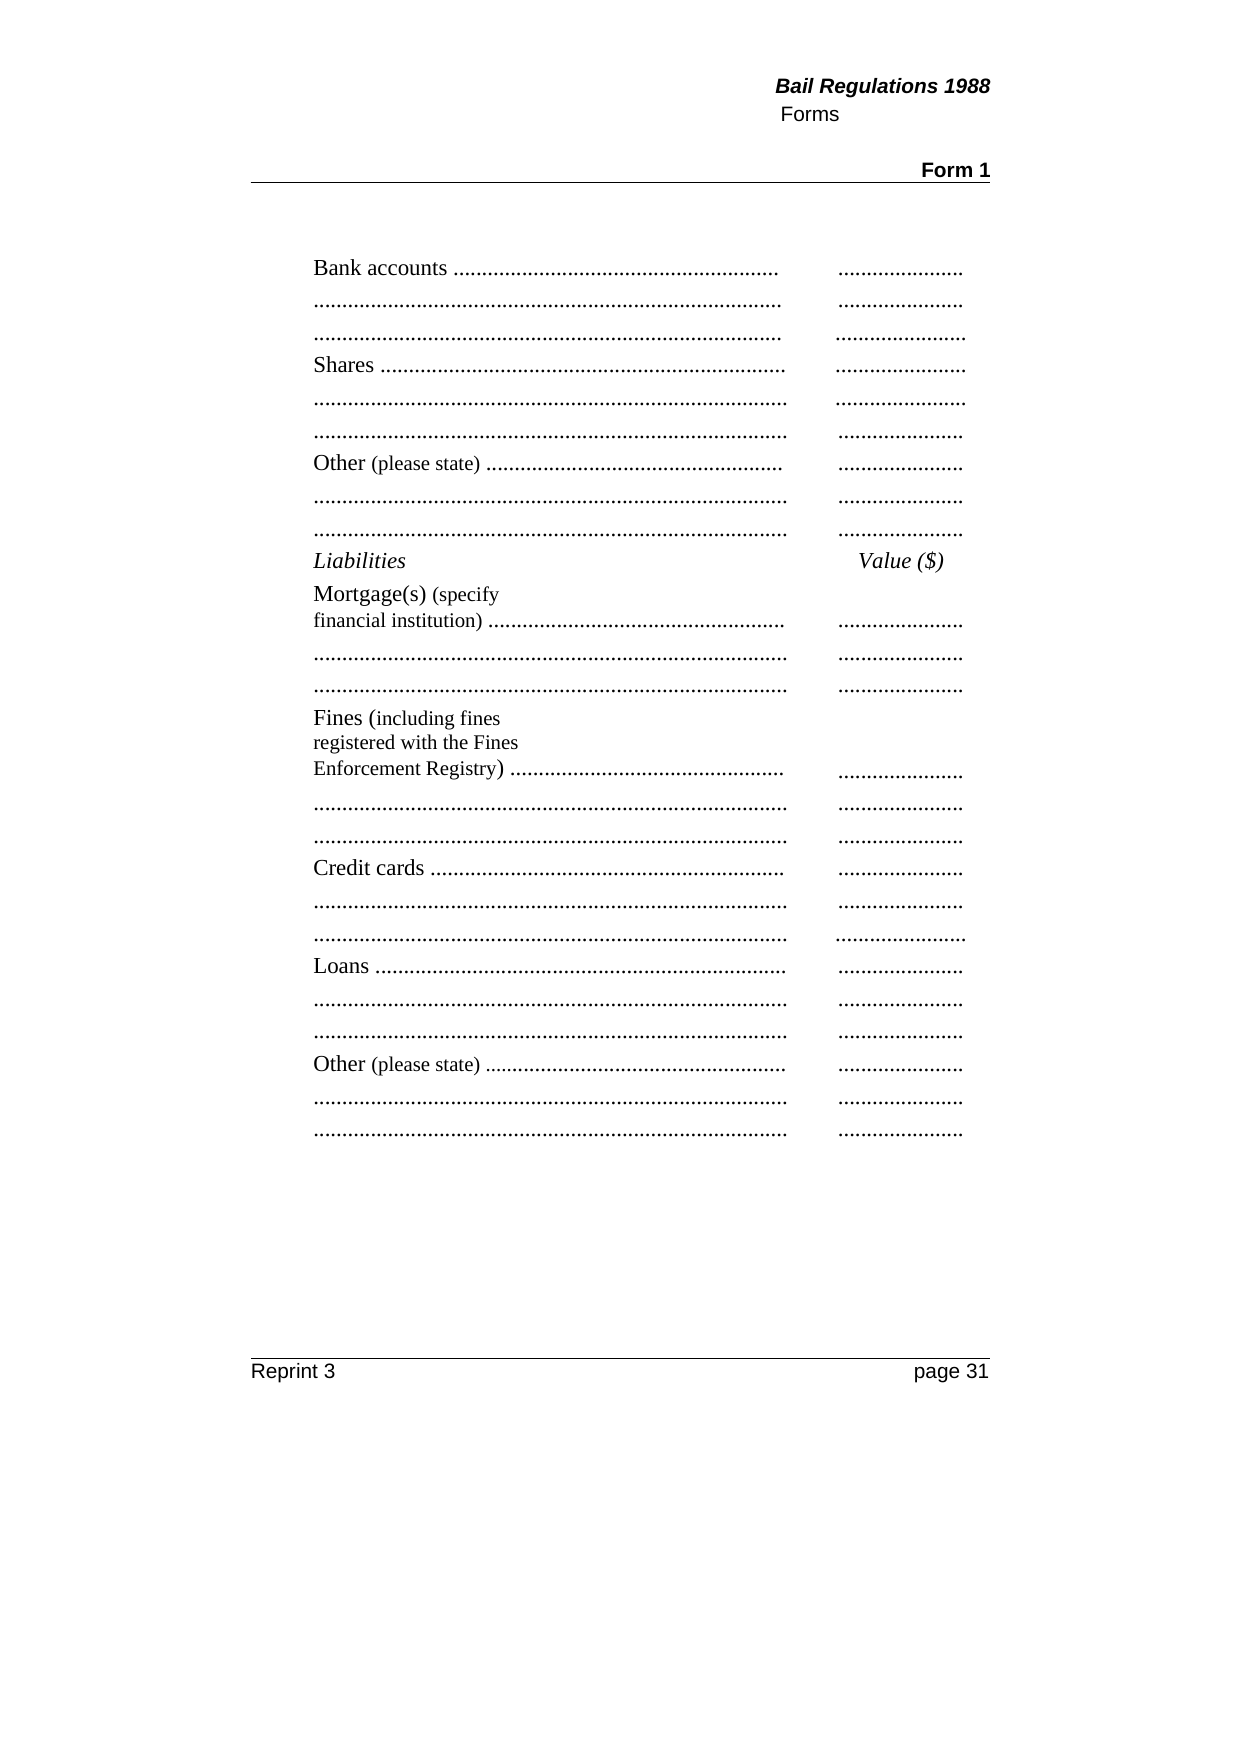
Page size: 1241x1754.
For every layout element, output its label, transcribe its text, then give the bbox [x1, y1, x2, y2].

table_cell ................................................................................... [239, 378, 812, 411]
table_cell .................................................................................. [239, 313, 812, 345]
table_cell ....................... [812, 313, 990, 345]
table_cell ................................................................................... [239, 1011, 812, 1044]
table_cell Value ($) [812, 541, 990, 573]
table_cell ................................................................................... [239, 979, 812, 1011]
table_cell ...................... [812, 1011, 990, 1044]
table_cell Other (please state) .................................................... [239, 443, 812, 476]
table_cell Other (please state) ..................................................... [239, 1044, 812, 1076]
table_cell Loans ........................................................................ [239, 946, 812, 979]
table_cell ...................... [812, 1044, 990, 1076]
table_cell ................................................................................... [239, 783, 812, 816]
table_cell ...................... [812, 1109, 990, 1142]
table_cell ................................................................................... [239, 881, 812, 913]
table_cell ...................... [812, 280, 990, 313]
table_cell Credit cards .............................................................. [239, 848, 812, 881]
table_cell ...................... [812, 633, 990, 665]
table_cell ................................................................................... [239, 665, 812, 698]
table_cell ...................... [812, 411, 990, 443]
table_cell ...................... [812, 574, 990, 632]
table_cell ................................................................................... [239, 914, 812, 946]
table_cell ...................... [812, 979, 990, 1011]
table_cell Bank accounts ......................................................... [239, 248, 812, 280]
table_cell ...................... [812, 1076, 990, 1109]
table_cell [812, 248, 990, 280]
table_cell Shares ....................................................................... [239, 345, 812, 378]
table_cell ...................... [812, 443, 990, 476]
table_cell ....................... [812, 378, 990, 411]
table_cell ....................... [812, 914, 990, 946]
table_cell ................................................................................... [239, 476, 812, 508]
table_cell ...................... [812, 783, 990, 816]
table_cell ...................... [812, 946, 990, 979]
table_cell ...................... [812, 665, 990, 698]
table_cell ................................................................................... [239, 1109, 812, 1142]
table_cell ................................................................................... [239, 508, 812, 541]
table_cell ................................................................................... [239, 633, 812, 665]
table_cell ................................................................................... [239, 816, 812, 848]
table_cell ...................... [812, 476, 990, 508]
table_cell ...................... [812, 848, 990, 881]
table_cell ................................................................................... [239, 411, 812, 443]
table_cell Liabilities [239, 541, 812, 573]
table_cell Mortgage(s) (specify financial institution) .................................................... [239, 574, 812, 632]
table_cell ...................... [812, 508, 990, 541]
table_cell ....................... [812, 345, 990, 378]
table_cell ................................................................................... [239, 1076, 812, 1109]
table_cell ...................... [812, 816, 990, 848]
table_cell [239, 280, 812, 313]
table_cell ...................... [812, 698, 990, 783]
table_cell ...................... [812, 881, 990, 913]
table_cell Fines (including fines registered with the Fines Enforcement Registry) ................................................ [239, 698, 812, 783]
